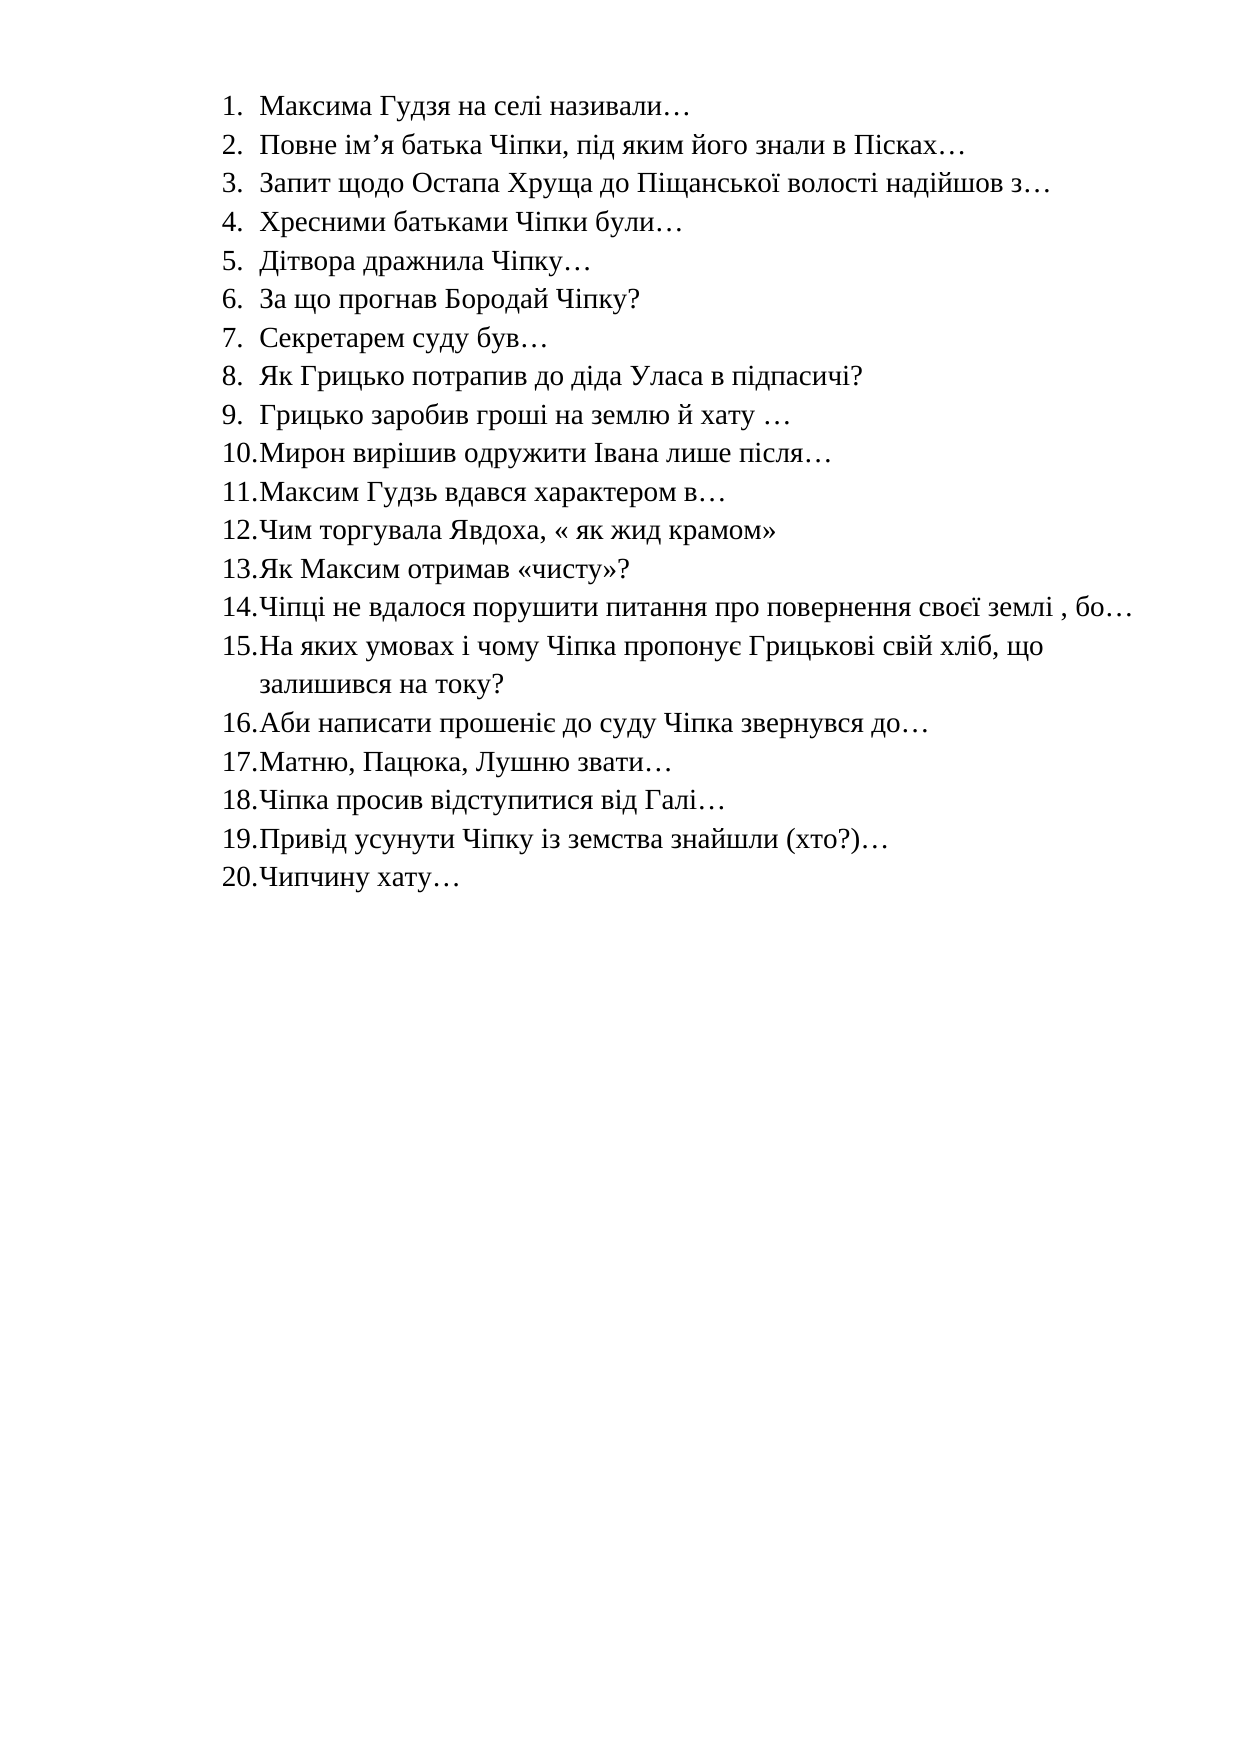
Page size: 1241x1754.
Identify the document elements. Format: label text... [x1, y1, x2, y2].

list Максима Гудзя на селі називали… [222, 88, 1152, 122]
list Чим торгувала Явдоха, « як жид крамом» [222, 512, 1152, 546]
list Хресними батьками Чіпки були… [222, 204, 1152, 238]
list Секретарем суду був… [222, 320, 1152, 353]
list Як Максим отримав «чисту»? [222, 551, 1152, 584]
list Чипчину хату… [222, 859, 1152, 893]
list Чіпка просив відступитися від Галі… [222, 782, 1152, 816]
list На яких умовах і чому Чіпка пропонує Грицькові свій хліб, що залишився на току? [222, 628, 1152, 700]
list Чіпці не вдалося порушити питання про повернення своєї землі , бо… [222, 589, 1152, 623]
list Грицько заробив гроші на землю й хату … [222, 397, 1152, 430]
list Мирон вирішив одружити Івана лише після… [222, 435, 1152, 469]
list Повне ім’я батька Чіпки, під яким його знали в Пісках… [222, 127, 1152, 161]
list За що прогнав Бородай Чіпку? [222, 281, 1152, 315]
list Аби написати прошеніє до суду Чіпка звернувся до… [222, 705, 1152, 739]
list Привід усунути Чіпку із земства знайшли (хто?)… [222, 821, 1152, 854]
list Запит щодо Остапа Хруща до Піщанської волості надійшов з… [222, 166, 1152, 199]
list Як Грицько потрапив до діда Уласа в підпасичі? [222, 358, 1152, 392]
list Дітвора дражнила Чіпку… [222, 243, 1152, 276]
list Максим Гудзь вдався характером в… [222, 474, 1152, 507]
list Матню, Пацюка, Лушню звати… [222, 744, 1152, 777]
